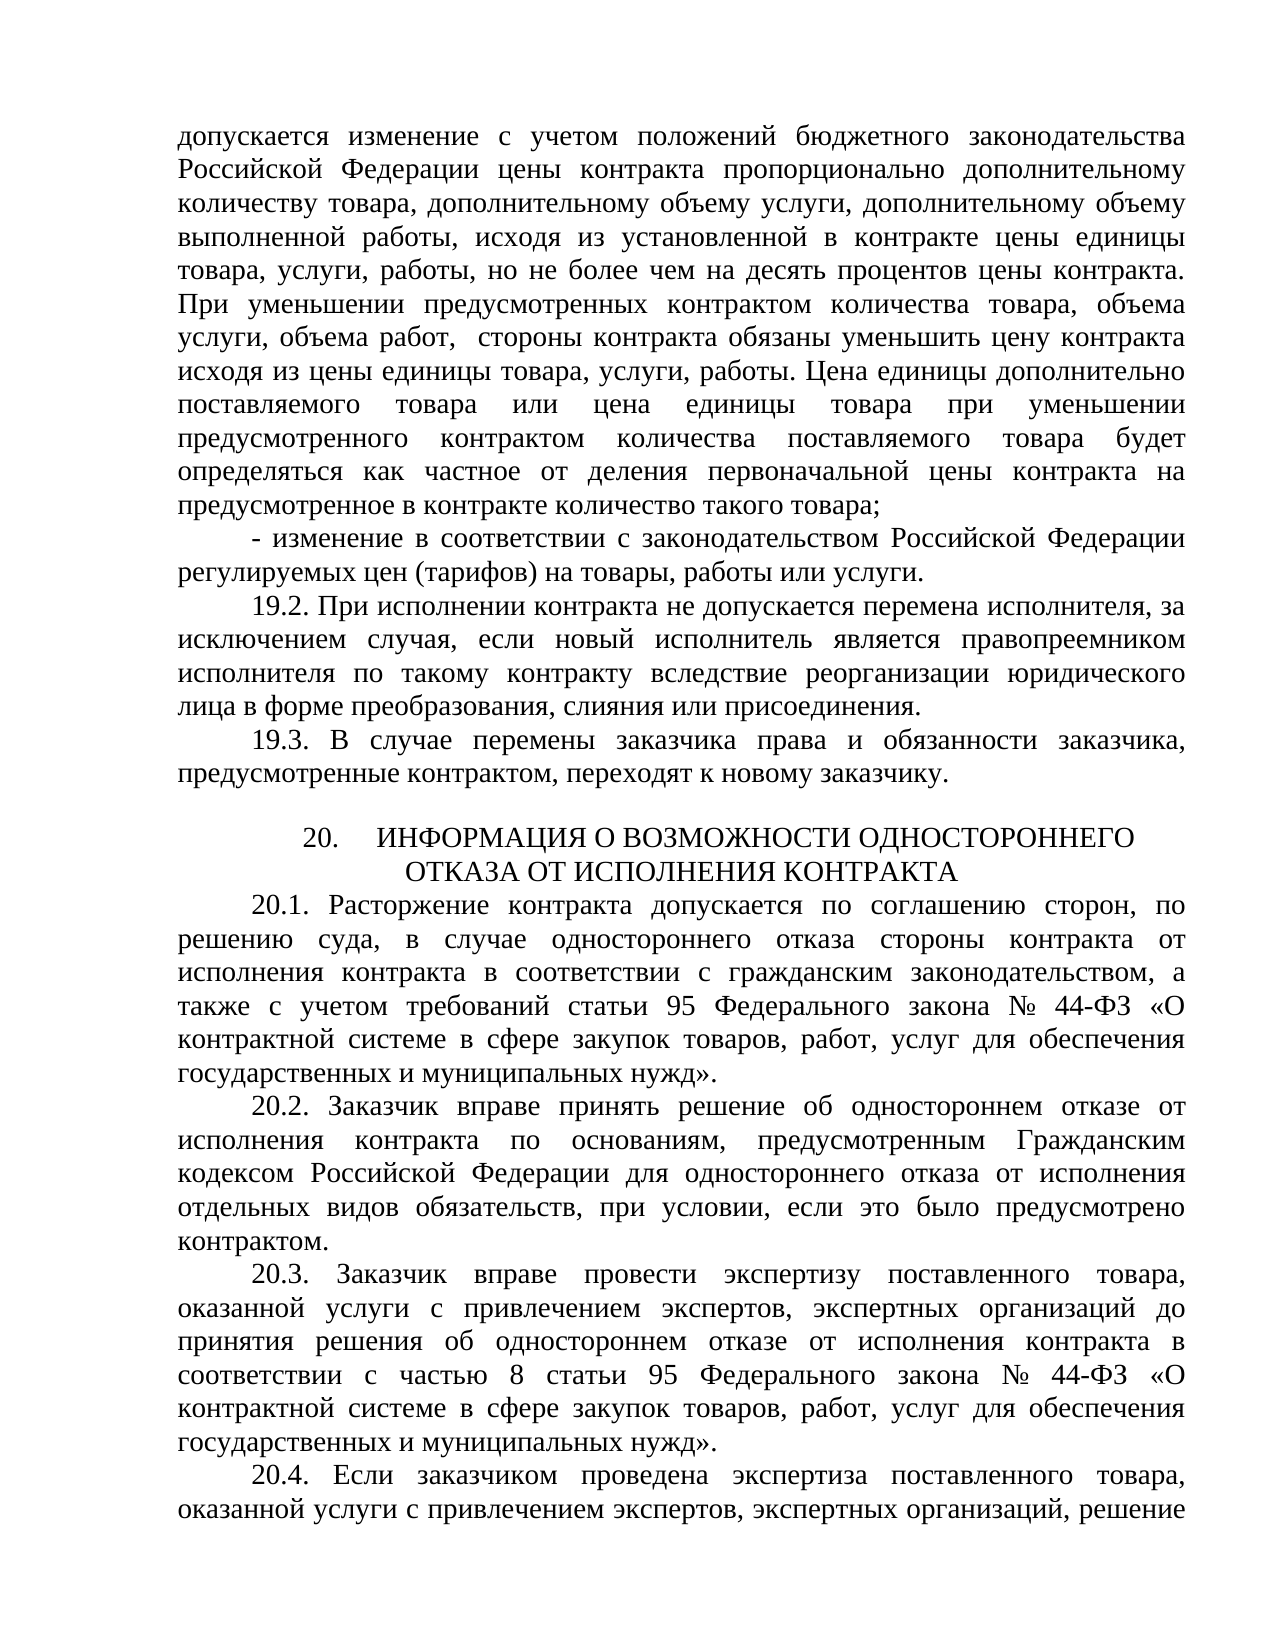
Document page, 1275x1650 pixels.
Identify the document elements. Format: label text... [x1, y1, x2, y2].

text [177, 118, 1186, 521]
text 19.2. При исполнении контракта не допускается перемена исполнителя, за исключением случая, если новый исполнитель является правопреемником исполнителя по такому контракту вследствие реорганизации юридического лица в форме преобразования, слияния или присоединения. [177, 588, 1186, 722]
text 20.2. Заказчик вправе принять решение об одностороннем отказе от исполнения контракта по основаниям, предусмотренным Гражданским кодексом Российской Федерации для одностороннего отказа от исполнения отдельных видов обязательств, при условии, если это было предусмотрено контрактом. [177, 1088, 1186, 1256]
text 20.3. Заказчик вправе провести экспертизу поставленного товара, оказанной услуги с привлечением экспертов, экспертных организаций до принятия решения об одностороннем отказе от исполнения контракта в соответствии с частью 8 статьи 95 Федерального закона № 44-ФЗ «О контрактной системе в сфере закупок товаров, работ, услуг для обеспечения государственных и муниципальных нужд». [177, 1256, 1186, 1457]
text 20.1. Расторжение контракта допускается по соглашению сторон, по решению суда, в случае одностороннего отказа стороны контракта от исполнения контракта в соответствии с гражданским законодательством, а также с учетом требований статьи 95 Федерального закона № 44-ФЗ «О контрактной системе в сфере закупок товаров, работ, услуг для обеспечения государственных и муниципальных нужд». [177, 887, 1186, 1088]
text - изменение в соответствии с законодательством Российской Федерации регулируемых цен (тарифов) на товары, работы или услуги. [177, 521, 1186, 588]
list ИНФОРМАЦИЯ О ВОЗМОЖНОСТИ ОДНОСТОРОННЕГО ОТКАЗА ОТ ИСПОЛНЕНИЯ КОНТРАКТА [177, 820, 1186, 887]
text 19.3. В случае перемены заказчика права и обязанности заказчика, предусмотренные контрактом, переходят к новому заказчику. [177, 722, 1186, 789]
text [177, 1457, 1186, 1524]
